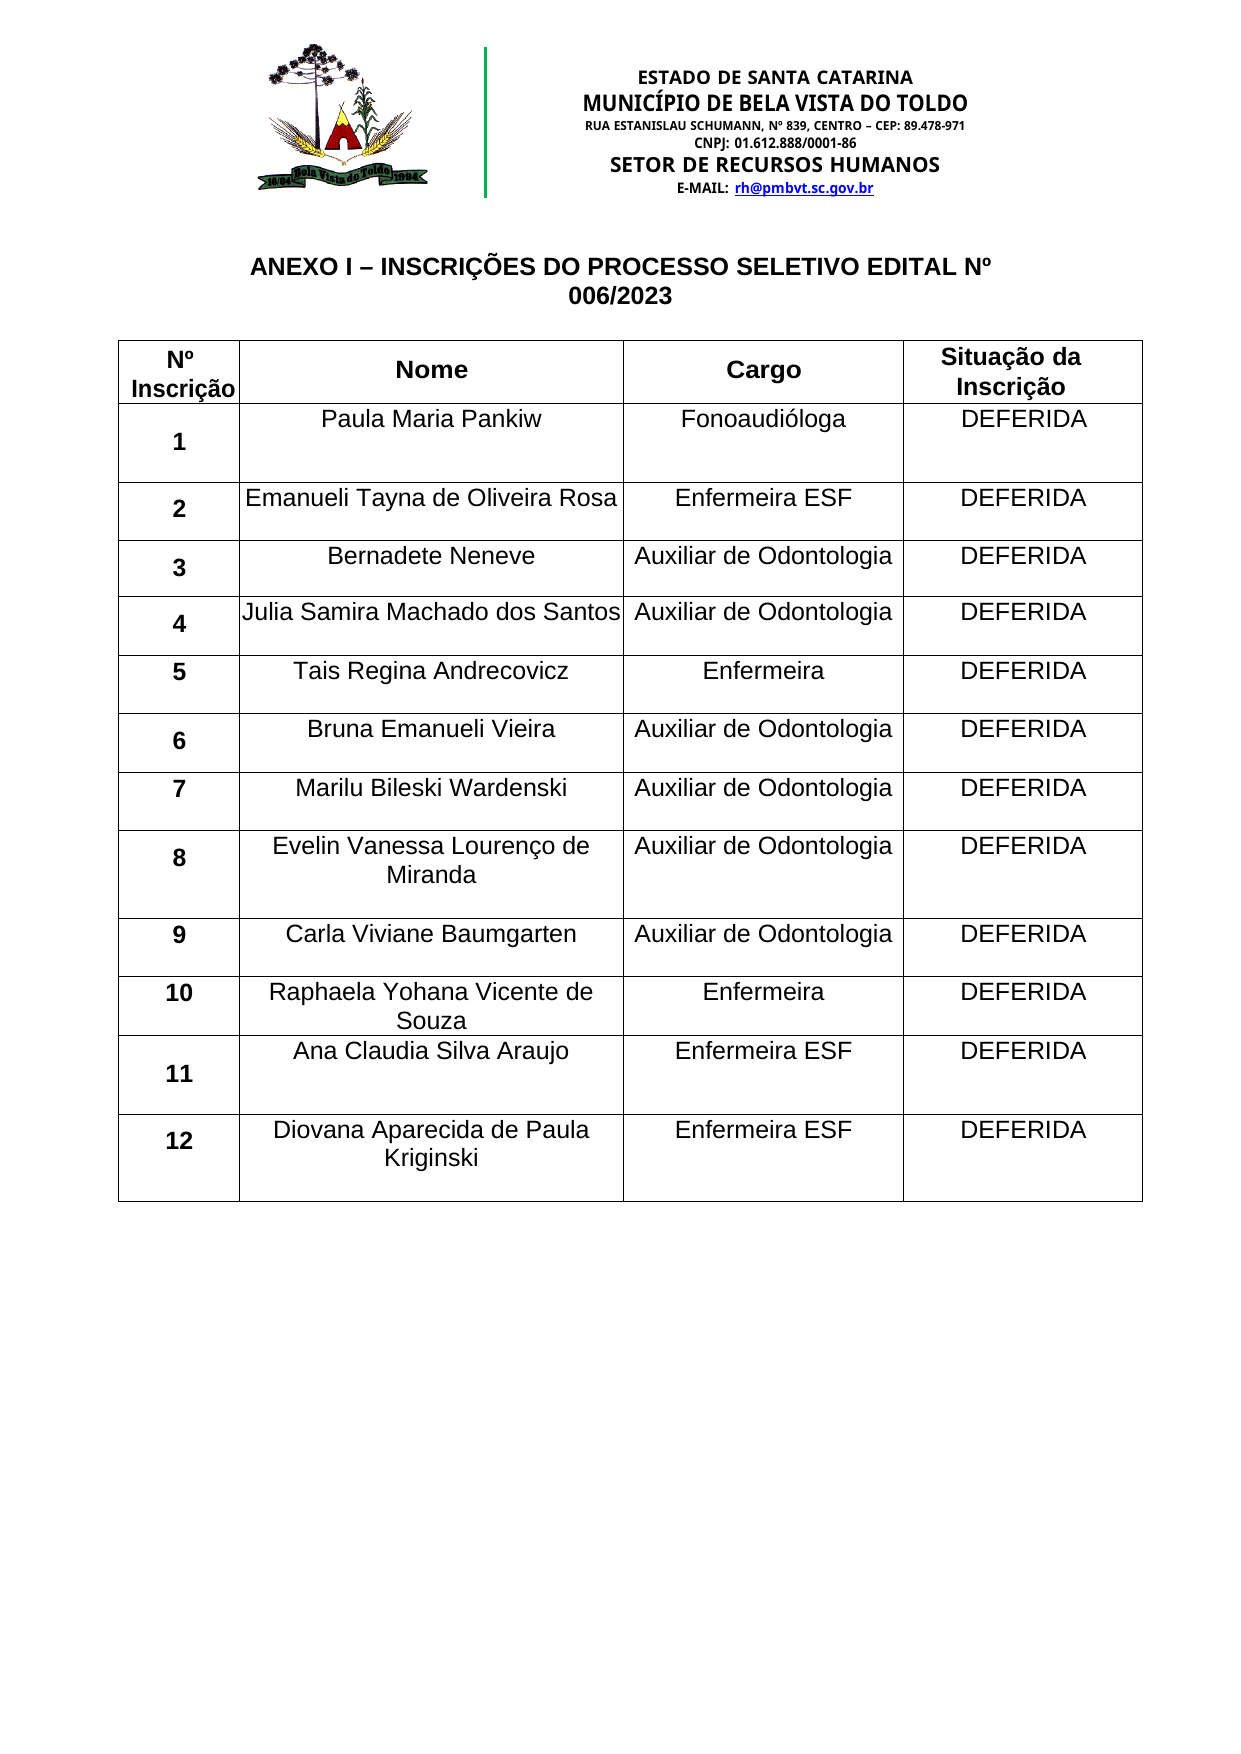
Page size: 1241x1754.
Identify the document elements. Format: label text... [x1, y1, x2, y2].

table_cell Julia Samira Machado dos Santos [240, 597, 623, 655]
table_cell 5 [119, 656, 239, 713]
table_cell Diovana Aparecida de Paula Kriginski [240, 1115, 623, 1201]
table_cell Auxiliar de Odontologia [624, 597, 903, 655]
table_cell Auxiliar de Odontologia [624, 831, 903, 918]
table_cell 4 [119, 597, 239, 655]
table_cell Enfermeira ESF [624, 1115, 903, 1201]
table_cell DEFERIDA [904, 597, 1142, 655]
table_cell DEFERIDA [904, 977, 1142, 1035]
table_cell Tais Regina Andrecovicz [240, 656, 623, 713]
table_cell Ana Claudia Silva Araujo [240, 1036, 623, 1113]
table_cell 12 [119, 1115, 239, 1201]
table_cell Fonoaudióloga [624, 404, 903, 482]
table_cell Enfermeira [624, 977, 903, 1035]
table_cell Enfermeira [624, 656, 903, 713]
table_cell Emanueli Tayna de Oliveira Rosa [240, 483, 623, 540]
picture [257, 44, 429, 190]
table_cell Bruna Emanueli Vieira [240, 714, 623, 772]
table_cell Auxiliar de Odontologia [624, 919, 903, 976]
table_cell Bernadete Neneve [240, 541, 623, 596]
table_cell DEFERIDA [904, 773, 1142, 830]
table_cell DEFERIDA [904, 541, 1142, 596]
table_cell DEFERIDA [904, 1115, 1142, 1201]
table_cell Auxiliar de Odontologia [624, 541, 903, 596]
table_header Cargo [624, 341, 903, 403]
subtitle ANEXO I – INSCRIÇÕES DO PROCESSO SELETIVO EDITAL Nº 006/2023 [228, 252, 1012, 310]
table_cell DEFERIDA [904, 831, 1142, 918]
table_cell Paula Maria Pankiw [240, 404, 623, 482]
table_cell 3 [119, 541, 239, 596]
table_cell Auxiliar de Odontologia [624, 714, 903, 772]
table_cell 11 [119, 1036, 239, 1113]
table_cell 8 [119, 831, 239, 918]
table_header Nome [240, 341, 623, 403]
table_cell DEFERIDA [904, 404, 1142, 482]
table_cell Auxiliar de Odontologia [624, 773, 903, 830]
table_cell DEFERIDA [904, 714, 1142, 772]
table_header Situação da Inscrição [904, 341, 1142, 403]
table_cell 2 [119, 483, 239, 540]
table_cell 10 [119, 977, 239, 1035]
table_cell Evelin Vanessa Lourenço de Miranda [240, 831, 623, 918]
table_cell DEFERIDA [904, 1036, 1142, 1113]
table_cell 6 [119, 714, 239, 772]
table_cell DEFERIDA [904, 656, 1142, 713]
table_cell Carla Viviane Baumgarten [240, 919, 623, 976]
table_cell DEFERIDA [904, 483, 1142, 540]
table_cell Marilu Bileski Wardenski [240, 773, 623, 830]
table_cell 7 [119, 773, 239, 830]
table_cell Enfermeira ESF [624, 1036, 903, 1113]
table_cell Raphaela Yohana Vicente de Souza [240, 977, 623, 1035]
table_header Nº Inscrição [119, 341, 239, 403]
table_cell 9 [119, 919, 239, 976]
table_cell 1 [119, 404, 239, 482]
table_cell Enfermeira ESF [624, 483, 903, 540]
table_cell DEFERIDA [904, 919, 1142, 976]
